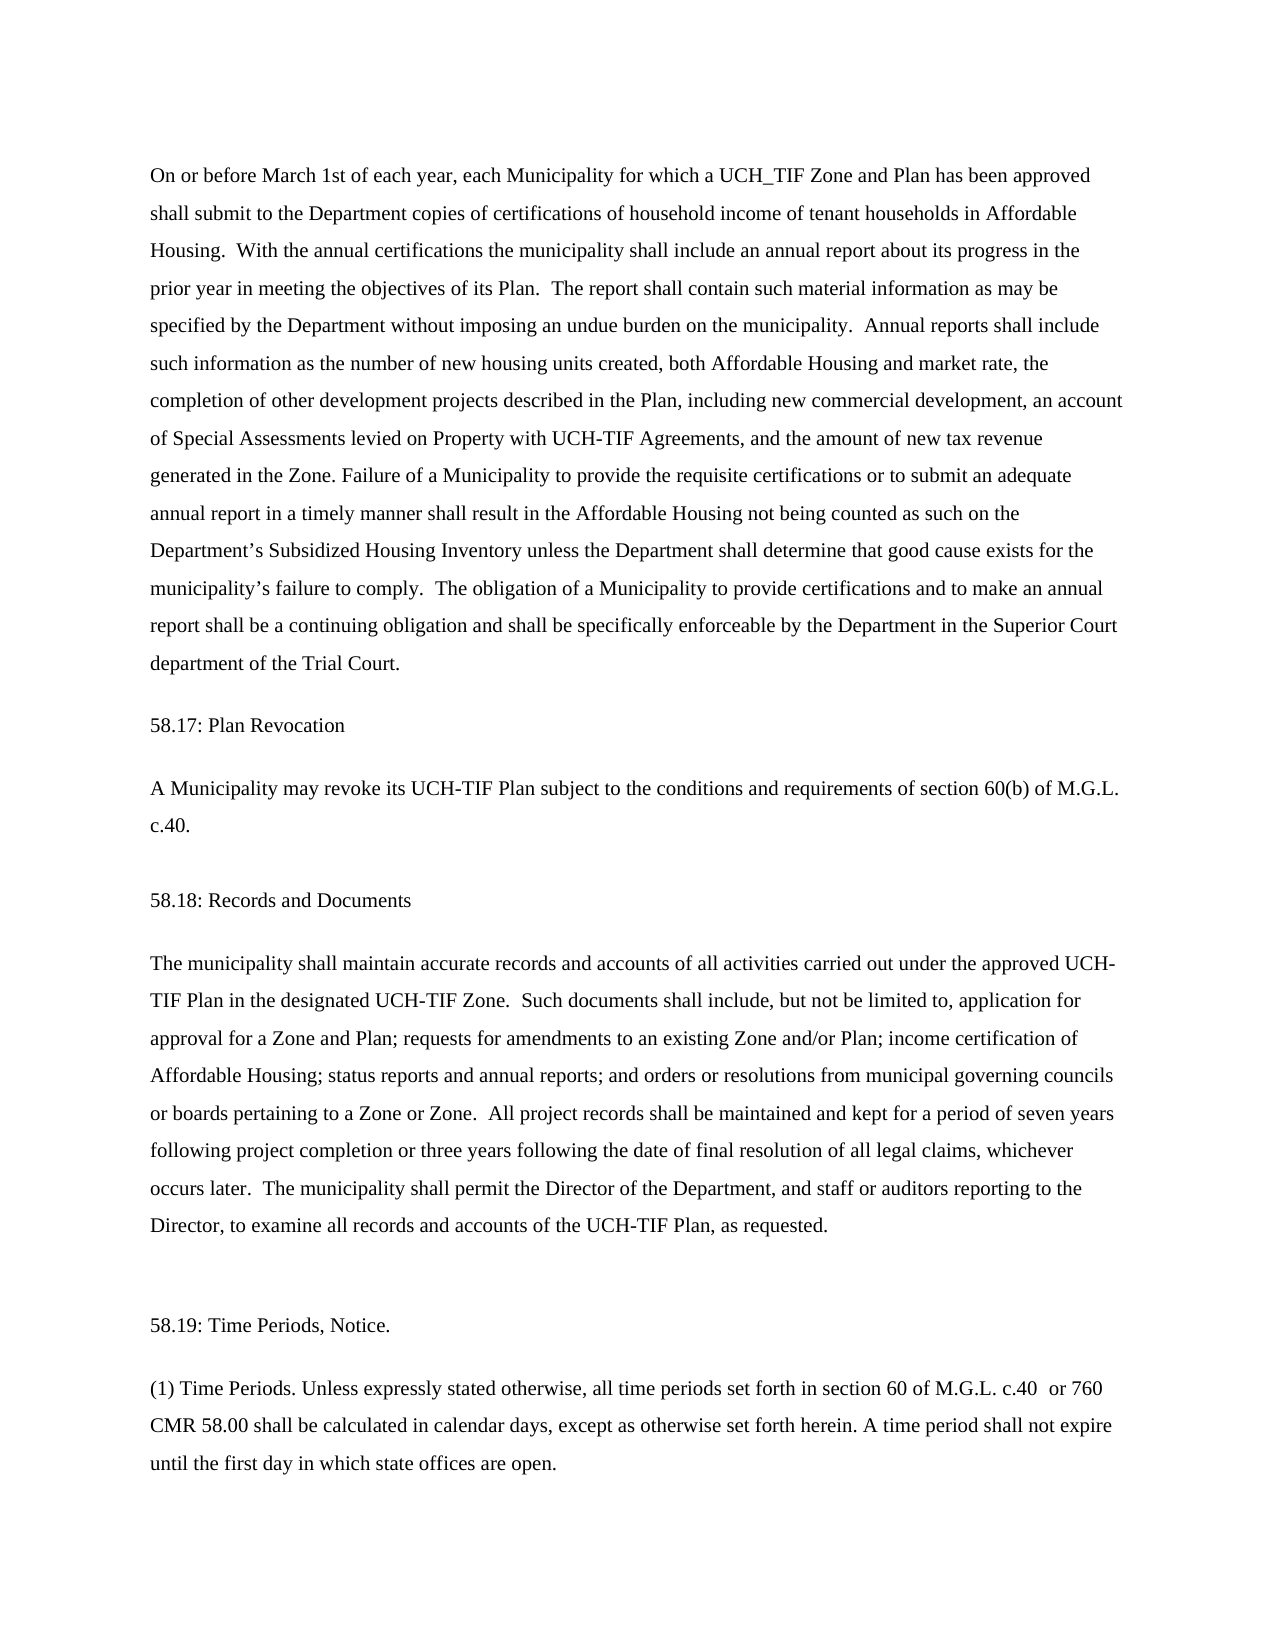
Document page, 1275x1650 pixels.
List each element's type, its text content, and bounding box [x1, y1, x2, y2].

text The municipality shall maintain accurate records and accounts of all activities carried out under the approved UCH-TIF Plan in the designated UCH-TIF Zone. Such documents shall include, but not be limited to, application for approval for a Zone and Plan; requests for amendments to an existing Zone and/or Plan; income certification of Affordable Housing; status reports and annual reports; and orders or resolutions from municipal governing councils or boards pertaining to a Zone or Zone. All project records shall be maintained and kept for a period of seven years following project completion or three years following the date of final resolution of all legal claims, whichever occurs later. The municipality shall permit the Director of the Department, and staff or auditors reporting to the Director, to examine all records and accounts of the UCH-TIF Plan, as requested. [150, 937, 1125, 1275]
text (1) Time Periods. Unless expressly stated otherwise, all time periods set forth in section 60 of M.G.L. c.40 or 760 CMR 58.00 shall be calculated in calendar days, except as otherwise set forth herein. A time period shall not expire until the first day in which state offices are open. [150, 1362, 1125, 1475]
text 58.19: Time Periods, Notice. [150, 1300, 1125, 1337]
text On or before March 1st of each year, each Municipality for which a UCH_TIF Zone and Plan has been approved shall submit to the Department copies of certifications of household income of tenant households in Affordable Housing. With the annual certifications the municipality shall include an annual report about its progress in the prior year in meeting the objectives of its Plan. The report shall contain such material information as may be specified by the Department without imposing an undue burden on the municipality. Annual reports shall include such information as the number of new housing units created, both Affordable Housing and market rate, the completion of other development projects described in the Plan, including new commercial development, an account of Special Assessments levied on Property with UCH-TIF Agreements, and the amount of new tax revenue generated in the Zone. Failure of a Municipality to provide the requisite certifications or to submit an adequate annual report in a timely manner shall result in the Affordable Housing not being counted as such on the Department’s Subsidized Housing Inventory unless the Department shall determine that good cause exists for the municipality’s failure to comply. The obligation of a Municipality to provide certifications and to make an annual report shall be a continuing obligation and shall be specifically enforceable by the Department in the Superior Court department of the Trial Court. [150, 150, 1125, 675]
text 58.17: Plan Revocation [150, 700, 1125, 737]
text A Municipality may revoke its UCH-TIF Plan subject to the conditions and requirements of section 60(b) of M.G.L. c.40. 58.18: Records and Documents [150, 762, 1125, 912]
